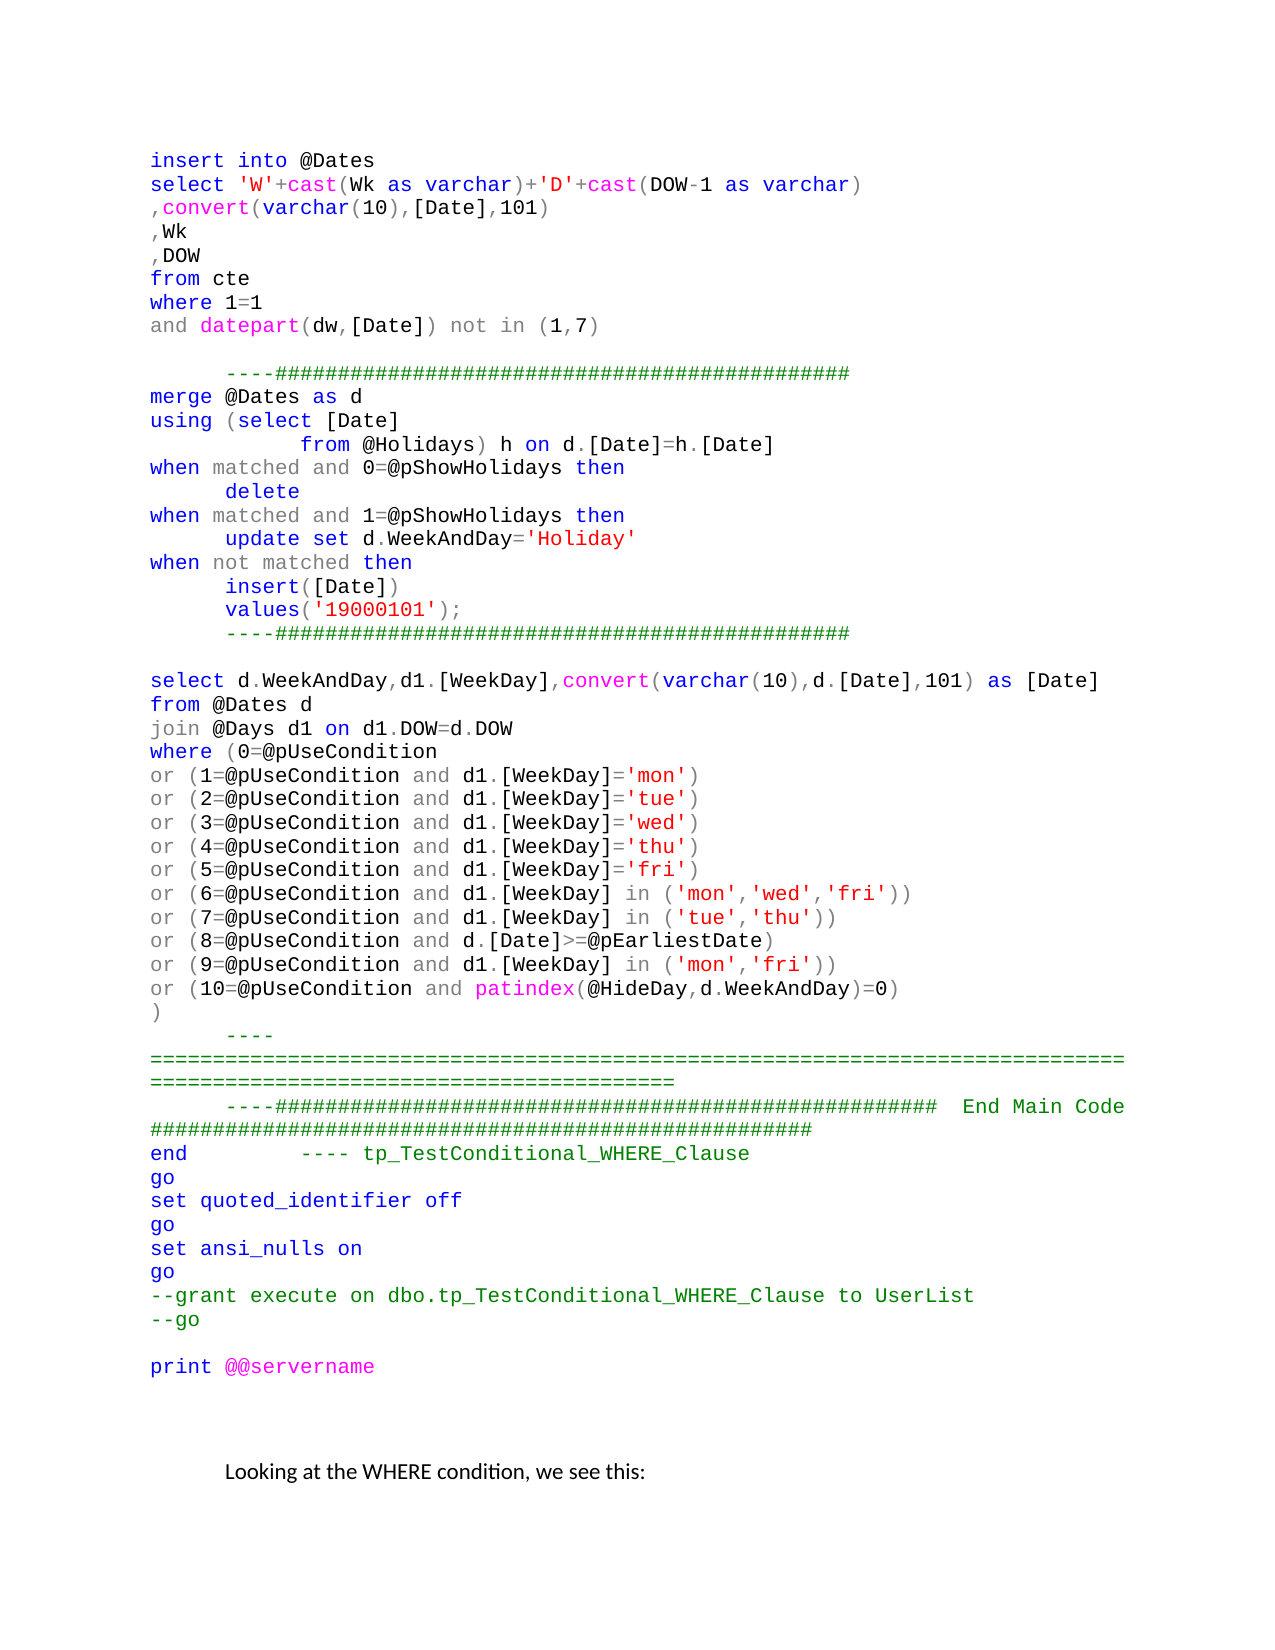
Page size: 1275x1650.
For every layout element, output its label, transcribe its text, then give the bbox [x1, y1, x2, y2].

text set ansi_nulls on [150, 1238, 1125, 1261]
text ----############################################## [150, 363, 1125, 386]
text print @@servername [150, 1356, 1125, 1379]
text ) [150, 1001, 1125, 1025]
text ----############################################## [150, 623, 1125, 647]
text or (3=@pUseCondition and d1.[WeekDay]='wed') [150, 812, 1125, 836]
text go [150, 1261, 1125, 1285]
text or (6=@pUseCondition and d1.[WeekDay] in ('mon','wed','fri')) [150, 883, 1125, 907]
text go [150, 1167, 1125, 1190]
text or (2=@pUseCondition and d1.[WeekDay]='tue') [150, 788, 1125, 812]
text ----======================================================================================================================== [150, 1025, 1125, 1096]
text when matched and 1=@pShowHolidays then [150, 505, 1125, 528]
text select 'W'+cast(Wk as varchar)+'D'+cast(DOW-1 as varchar) [150, 174, 1125, 197]
text or (4=@pUseCondition and d1.[WeekDay]='thu') [150, 836, 1125, 859]
text and datepart(dw,[Date]) not in (1,7) [150, 316, 1125, 339]
text insert into @Dates [150, 150, 1125, 174]
text go [150, 1214, 1125, 1238]
text or (5=@pUseCondition and d1.[WeekDay]='fri') [150, 859, 1125, 883]
text ----##################################################### End Main Code ##################################################### [150, 1096, 1125, 1143]
text join @Days d1 on d1.DOW=d.DOW [150, 717, 1125, 741]
text ,convert(varchar(10),[Date],101) [150, 197, 1125, 221]
text delete [150, 481, 1125, 505]
text or (8=@pUseCondition and d.[Date]>=@pEarliestDate) [150, 930, 1125, 954]
text --grant execute on dbo.tp_TestConditional_WHERE_Clause to UserList [150, 1285, 1125, 1309]
text where (0=@pUseCondition [150, 741, 1125, 765]
text where 1=1 [150, 292, 1125, 316]
text or (9=@pUseCondition and d1.[WeekDay] in ('mon','fri')) [150, 954, 1125, 978]
text from @Dates d [150, 694, 1125, 717]
text ,Wk [150, 221, 1125, 244]
text Looking at the WHERE condition, we see this: [150, 1457, 1125, 1485]
text or (1=@pUseCondition and d1.[WeekDay]='mon') [150, 765, 1125, 788]
text set quoted_identifier off [150, 1190, 1125, 1214]
text from cte [150, 268, 1125, 292]
text end ---- tp_TestConditional_WHERE_Clause [150, 1143, 1125, 1167]
text --go [150, 1309, 1125, 1332]
text when matched and 0=@pShowHolidays then [150, 457, 1125, 481]
text using (select [Date] [150, 410, 1125, 434]
text update set d.WeekAndDay='Holiday' [150, 528, 1125, 552]
text when not matched then [150, 552, 1125, 576]
text values('19000101'); [150, 599, 1125, 623]
text ,DOW [150, 244, 1125, 268]
text from @Holidays) h on d.[Date]=h.[Date] [150, 434, 1125, 457]
text merge @Dates as d [150, 386, 1125, 410]
text select d.WeekAndDay,d1.[WeekDay],convert(varchar(10),d.[Date],101) as [Date] [150, 670, 1125, 694]
text or (7=@pUseCondition and d1.[WeekDay] in ('tue','thu')) [150, 907, 1125, 930]
text insert([Date]) [150, 576, 1125, 599]
text or (10=@pUseCondition and patindex(@HideDay,d.WeekAndDay)=0) [150, 978, 1125, 1001]
